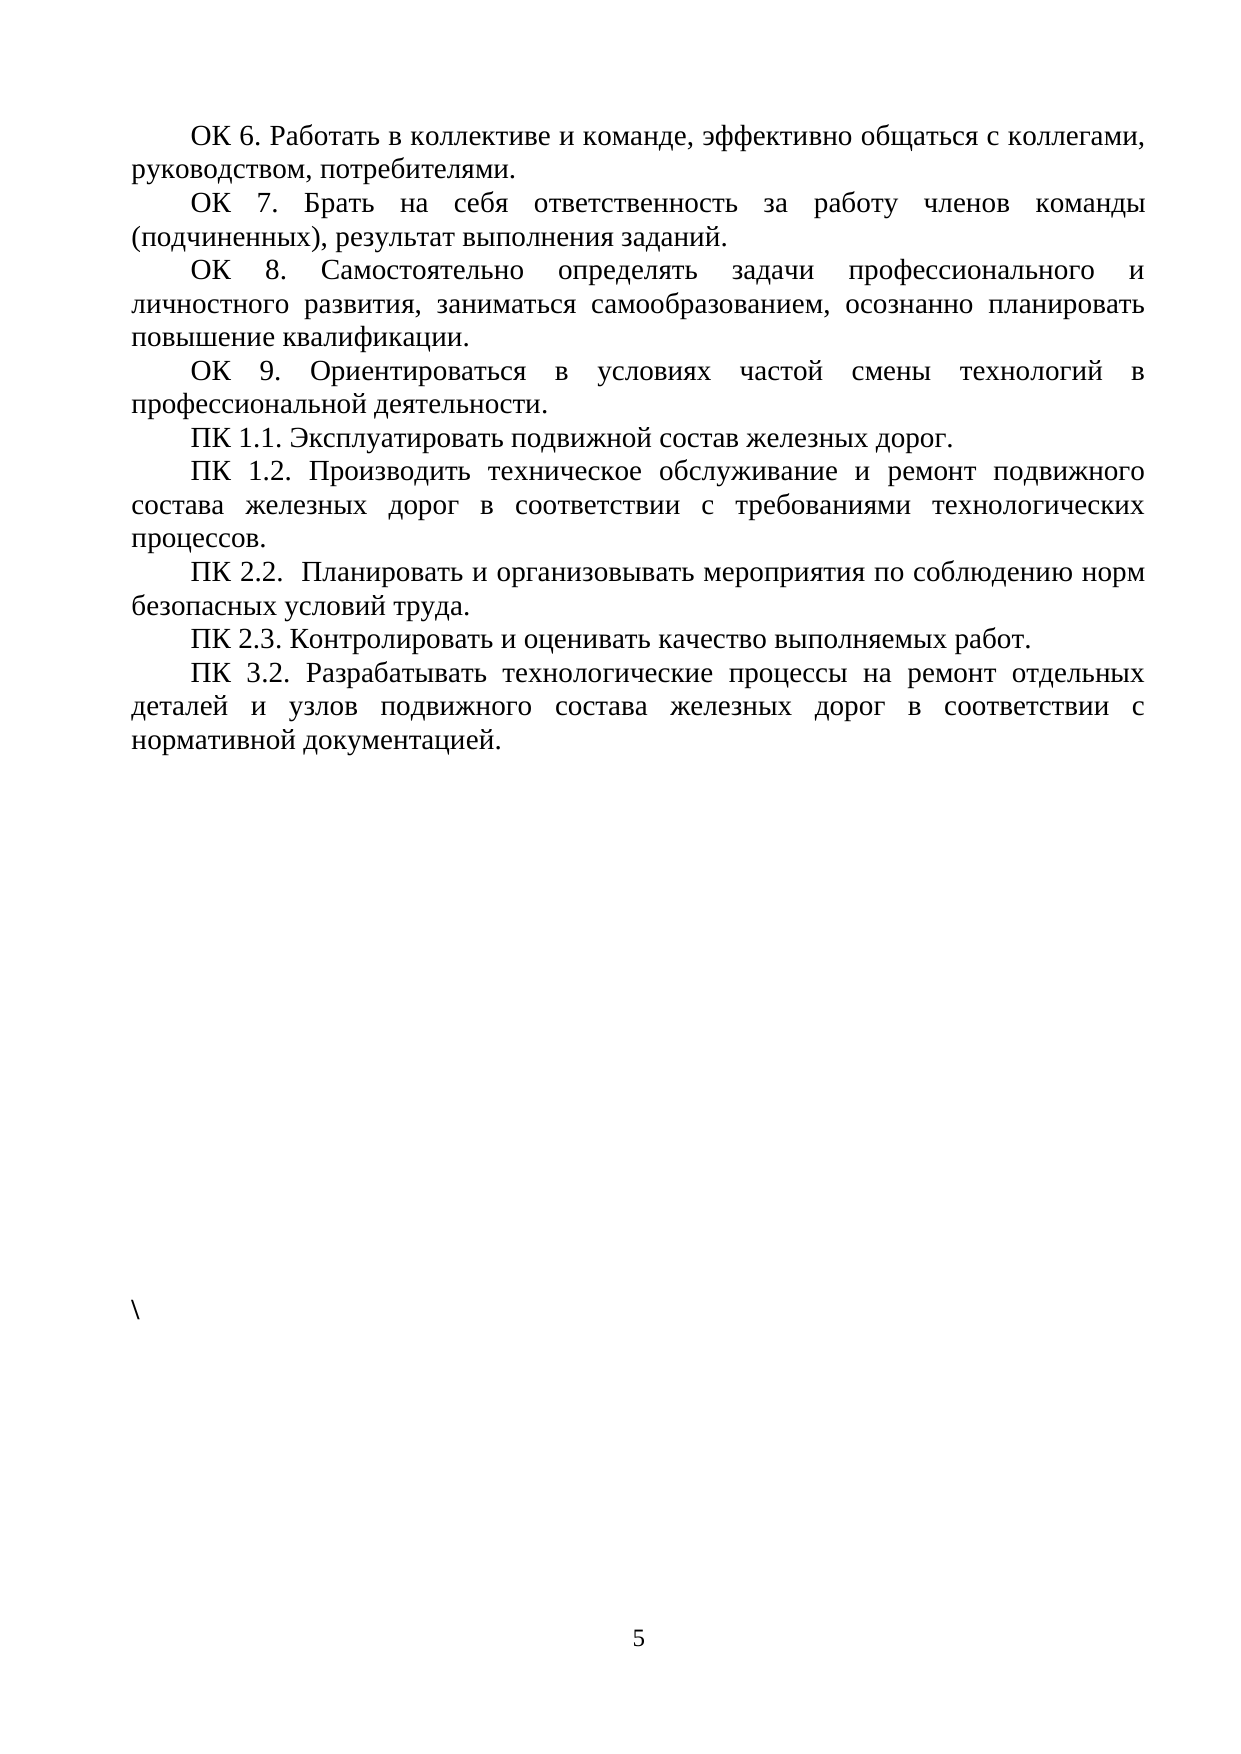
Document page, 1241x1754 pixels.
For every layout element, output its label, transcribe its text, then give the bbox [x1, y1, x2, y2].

text \ [131, 1292, 1146, 1326]
text ПК 3.2. Разрабатывать технологические процессы на ремонт отдельных деталей и узлов подвижного состава железных дорог в соответствии с нормативной документацией. [131, 655, 1145, 755]
text ПК 2.3. Контролировать и оценивать качество выполняемых работ. [131, 621, 1146, 655]
text ПК 1.1. Эксплуатировать подвижной состав железных дорог. [131, 420, 1110, 453]
text ОК 6. Работать в коллективе и команде, эффективно общаться с коллегами, руководством, потребителями. [131, 118, 1145, 185]
text ПК 2.2. Планировать и организовывать мероприятия по соблюдению норм безопасных условий труда. [131, 554, 1145, 621]
text ПК 1.2. Производить техническое обслуживание и ремонт подвижного состава железных дорог в соответствии с требованиями технологических процессов. [131, 453, 1145, 554]
text ОК 9. Ориентироваться в условиях частой смены технологий в профессиональной деятельности. [131, 353, 1145, 420]
text ОК 8. Самостоятельно определять задачи профессионального и личностного развития, заниматься самообразованием, осознанно планировать повышение квалификации. [131, 252, 1145, 353]
text ОК 7. Брать на себя ответственность за работу членов команды (подчиненных), результат выполнения заданий. [131, 185, 1146, 252]
